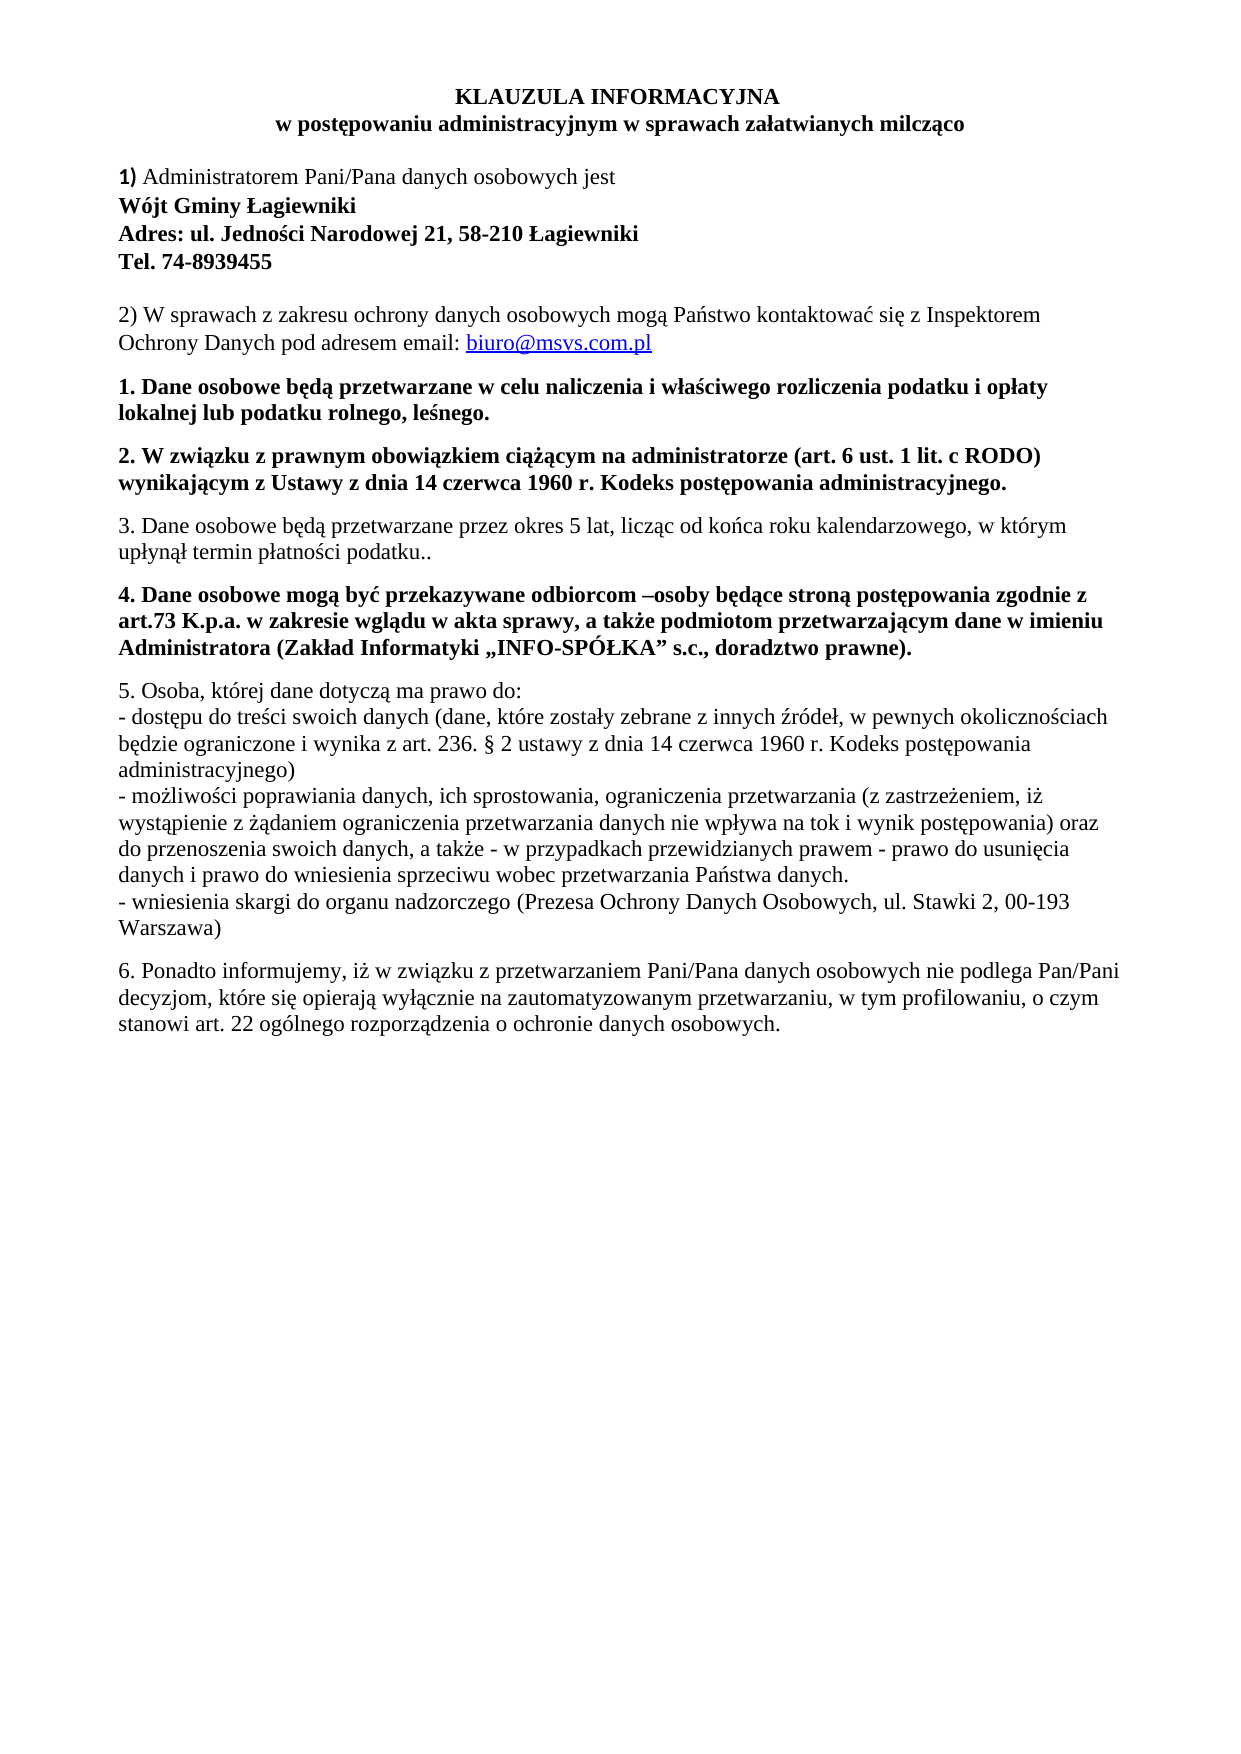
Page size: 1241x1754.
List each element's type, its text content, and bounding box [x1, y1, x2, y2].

list Dane osobowe mogą być przekazywane odbiorcom –osoby będące stroną postępowania zgodnie z art.73 K.p.a. w zakresie wglądu w akta sprawy, a także podmiotom przetwarzającym dane w imieniu Administratora (Zakład Informatyki „INFO-SPÓŁKA” s.c., doradztwo prawne). [118, 581, 1122, 660]
list Administratorem Pani/Pana danych osobowych jest Wójt Gminy Łagiewniki Adres: ul. Jedności Narodowej 21, 58-210 Łagiewniki Tel. 74-8939455 [118, 162, 1122, 274]
list Dane osobowe będą przetwarzane w celu naliczenia i właściwego rozliczenia podatku i opłaty lokalnej lub podatku rolnego, leśnego. [118, 373, 1122, 426]
text KLAUZULA INFORMACYJNA w postępowaniu administracyjnym w sprawach załatwianych milcząco [118, 83, 1122, 136]
list Ponadto informujemy, iż w związku z przetwarzaniem Pani/Pana danych osobowych nie podlega Pan/Pani decyzjom, które się opierają wyłącznie na zautomatyzowanym przetwarzaniu, w tym profilowaniu, o czym stanowi art. 22 ogólnego rozporządzenia o ochronie danych osobowych. [118, 957, 1122, 1036]
list Osoba, której dane dotyczą ma prawo do: - dostępu do treści swoich danych (dane, które zostały zebrane z innych źródeł, w pewnych okolicznościach będzie ograniczone i wynika z art. 236. § 2 ustawy z dnia 14 czerwca 1960 r. Kodeks postępowania administracyjnego) - możliwości poprawiania danych, ich sprostowania, ograniczenia przetwarzania (z zastrzeżeniem, iż wystąpienie z żądaniem ograniczenia przetwarzania danych nie wpływa na tok i wynik postępowania) oraz do przenoszenia swoich danych, a także - w przypadkach przewidzianych prawem - prawo do usunięcia danych i prawo do wniesienia sprzeciwu wobec przetwarzania Państwa danych. - wniesienia skargi do organu nadzorczego (Prezesa Ochrony Danych Osobowych, ul. Stawki 2, 00-193 Warszawa) [118, 677, 1122, 941]
list W sprawach z zakresu ochrony danych osobowych mogą Państwo kontaktować się z Inspektorem Ochrony Danych pod adresem email: biuro@msvs.com.pl [118, 301, 1122, 355]
list W związku z prawnym obowiązkiem ciążącym na administratorze (art. 6 ust. 1 lit. c RODO) wynikającym z Ustawy z dnia 14 czerwca 1960 r. Kodeks postępowania administracyjnego. [118, 442, 1122, 495]
list Dane osobowe będą przetwarzane przez okres 5 lat, licząc od końca roku kalendarzowego, w którym upłynął termin płatności podatku.. [118, 512, 1122, 564]
